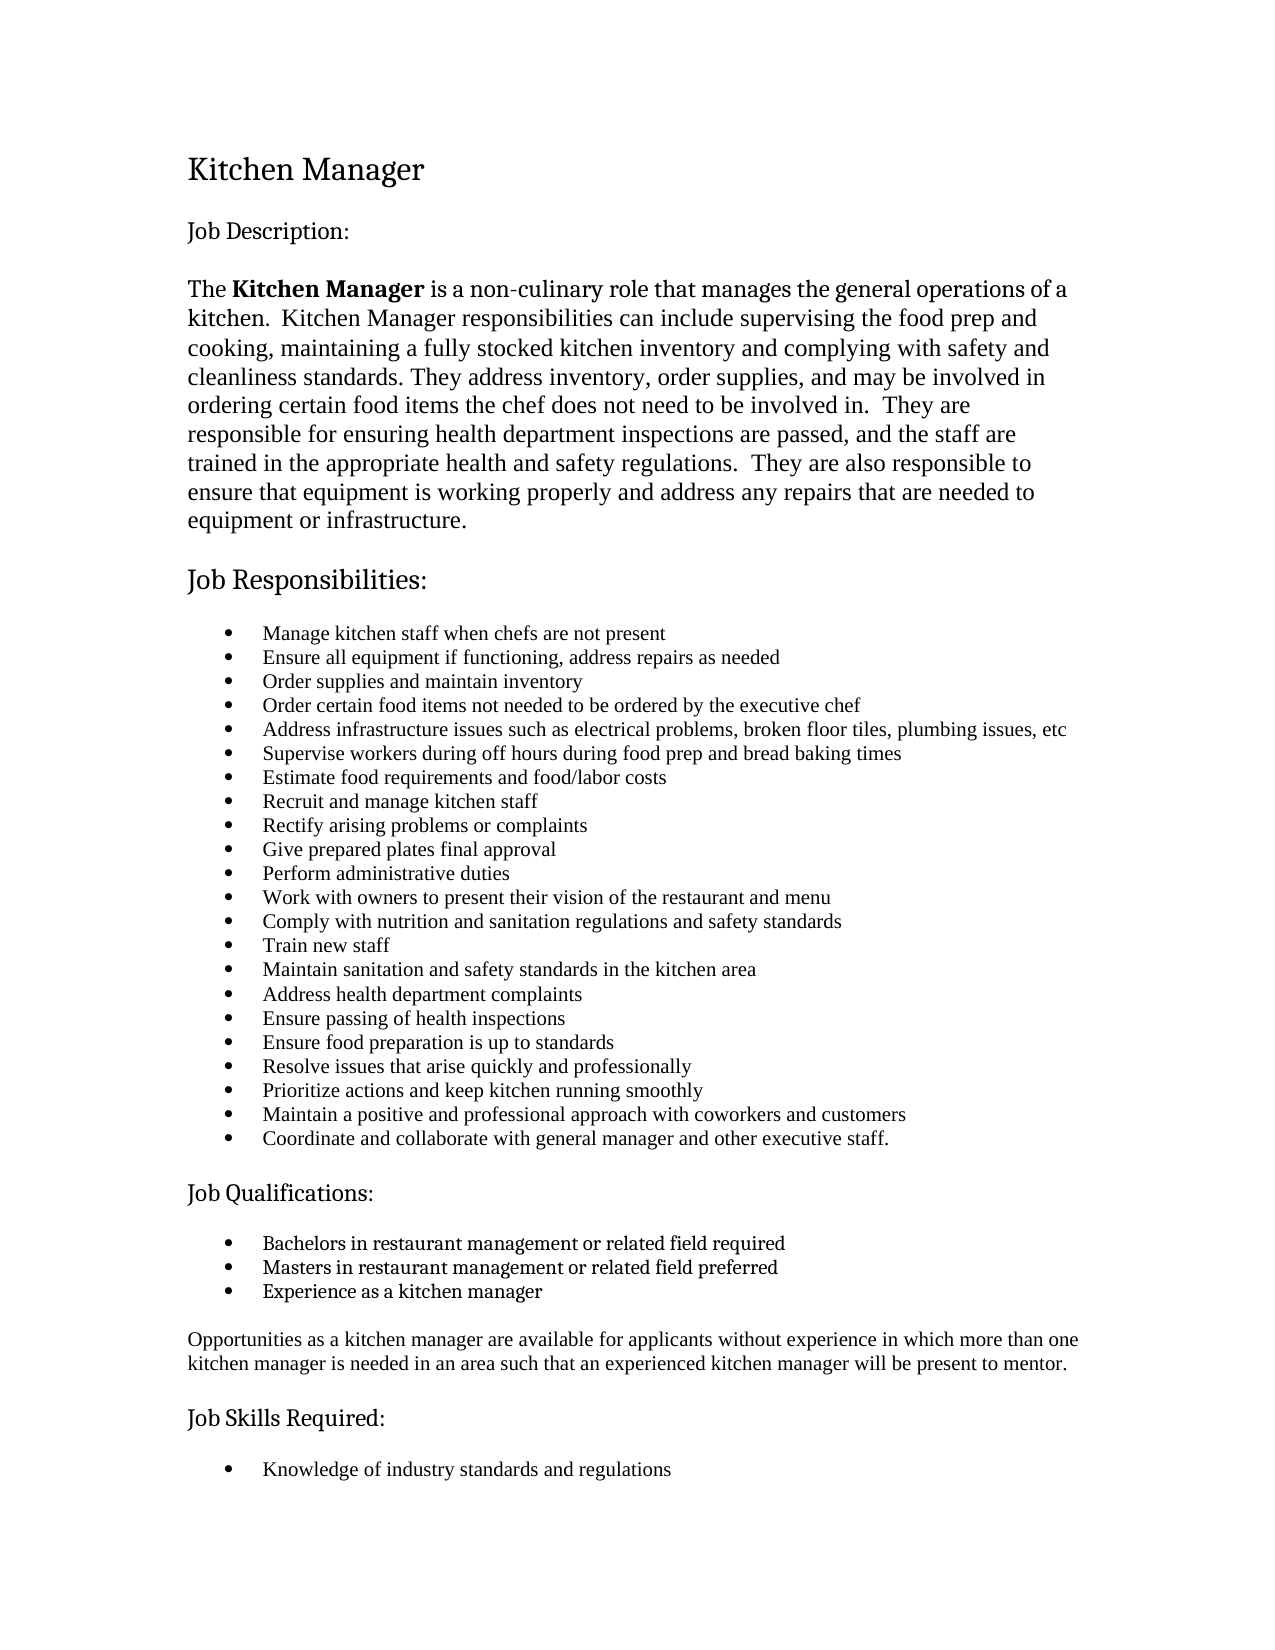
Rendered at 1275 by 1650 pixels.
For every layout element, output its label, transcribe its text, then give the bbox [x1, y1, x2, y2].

list Ensure all equipment if functioning, address repairs as needed [225, 644, 1087, 669]
text Opportunities as a kitchen manager are available for applicants without experience in which more than one kitchen manager is needed in an area such that an experienced kitchen manager will be present to mentor. [187, 1327, 1087, 1375]
list Coordinate and collaborate with general manager and other executive staff. [225, 1126, 1087, 1150]
text Kitchen Manager [187, 150, 1087, 188]
list Masters in restaurant management or related field preferred [225, 1255, 1087, 1279]
list Work with owners to present their vision of the restaurant and menu [225, 885, 1087, 909]
text Job Qualifications: [187, 1179, 1087, 1207]
list Supervise workers during off hours during food prep and bread baking times [225, 741, 1087, 765]
text Job Description: [187, 217, 1087, 246]
list Comply with nutrition and sanitation regulations and safety standards [225, 909, 1087, 933]
list Manage kitchen staff when chefs are not present [225, 621, 1087, 644]
text Job Skills Required: [187, 1404, 1087, 1433]
list Prioritize actions and keep kitchen running smoothly [225, 1078, 1087, 1102]
list Train new staff [225, 933, 1087, 957]
list Maintain a positive and professional approach with coworkers and customers [225, 1102, 1087, 1126]
list Estimate food requirements and food/labor costs [225, 765, 1087, 789]
list Order supplies and maintain inventory [225, 669, 1087, 693]
list Give prepared plates final approval [225, 837, 1087, 861]
list Ensure passing of health inspections [225, 1006, 1087, 1029]
list Ensure food preparation is up to standards [225, 1029, 1087, 1054]
text The Kitchen Manager is a non-culinary role that manages the general operations of a kitchen. Kitchen Manager responsibilities can include supervising the food prep and cooking, maintaining a fully stocked kitchen inventory and complying with safety and cleanliness standards. They address inventory, order supplies, and may be involved in ordering certain food items the chef does not need to be involved in. They are responsible for ensuring health department inspections are passed, and the staff are trained in the appropriate health and safety regulations. They are also responsible to ensure that equipment is working properly and address any repairs that are needed to equipment or infrastructure. [187, 274, 1087, 534]
list Recruit and manage kitchen staff [225, 789, 1087, 813]
list Perform administrative duties [225, 861, 1087, 885]
list Address infrastructure issues such as electrical problems, broken floor tiles, plumbing issues, etc [225, 717, 1087, 741]
list Maintain sanitation and safety standards in the kitchen area [225, 957, 1087, 981]
list Experience as a kitchen manager [225, 1279, 1087, 1303]
list Order certain food items not needed to be ordered by the executive chef [225, 693, 1087, 717]
list Knowledge of industry standards and regulations [225, 1457, 1087, 1481]
list Rectify arising problems or complaints [225, 813, 1087, 837]
text Job Responsibilities: [187, 563, 1087, 596]
list Resolve issues that arise quickly and professionally [225, 1054, 1087, 1078]
list Bachelors in restaurant management or related field required [225, 1231, 1087, 1255]
list Address health department complaints [225, 981, 1087, 1006]
